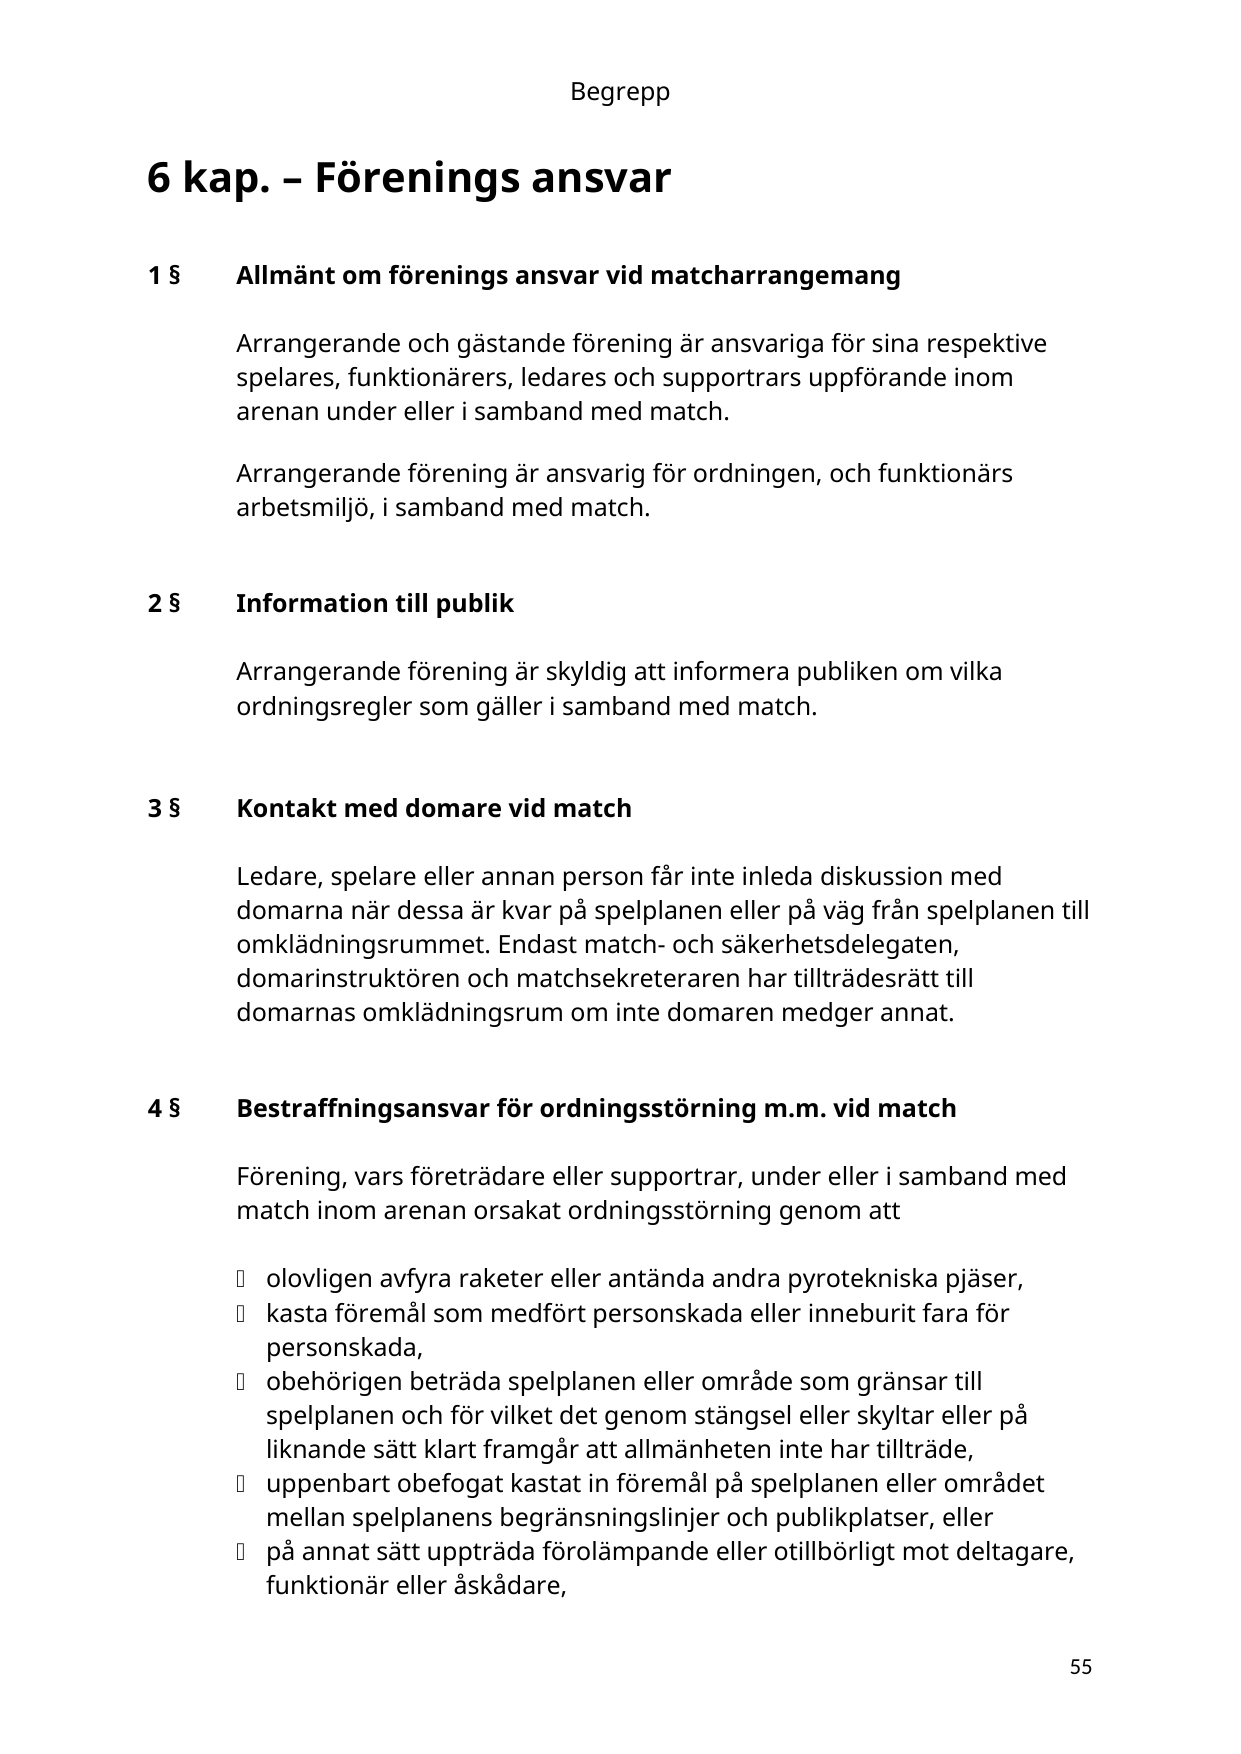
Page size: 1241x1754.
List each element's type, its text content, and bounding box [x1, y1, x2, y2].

text Förening, vars företrädare eller supportrar, under eller i samband med match inom arenan orsakat ordningsstörning genom att [148, 1159, 1093, 1227]
text obehörigen beträda spelplanen eller område som gränsar till spelplanen och för vilket det genom stängsel eller skyltar eller på liknande sätt klart framgår att allmänheten inte har tillträde, [148, 1363, 1093, 1466]
text på annat sätt uppträda förolämpande eller otillbörligt mot deltagare, funktionär eller åskådare, [148, 1534, 1093, 1602]
subtitle 6 kap. – Förenings ansvar [148, 148, 1093, 204]
text Arrangerande förening är skyldig att informera publiken om vilka ordningsregler som gäller i samband med match. [148, 654, 1093, 722]
text 3 § Kontakt med domare vid match [148, 790, 1093, 824]
text 2 § Information till publik [148, 586, 1093, 620]
text 1 § Allmänt om förenings ansvar vid matcharrangemang [148, 257, 1093, 291]
text kasta föremål som medfört personskada eller inneburit fara för personskada, [148, 1295, 1093, 1363]
text Arrangerande förening är ansvarig för ordningen, och funktionärs arbetsmiljö, i samband med match. [148, 456, 1093, 524]
text olovligen avfyra raketer eller antända andra pyrotekniska pjäser, [148, 1261, 1093, 1295]
text 4 § Bestraffningsansvar för ordningsstörning m.m. vid match [148, 1091, 1093, 1125]
text uppenbart obefogat kastat in föremål på spelplanen eller området mellan spelplanens begränsningslinjer och publikplatser, eller [148, 1466, 1093, 1534]
text Ledare, spelare eller annan person får inte inleda diskussion med domarna när dessa är kvar på spelplanen eller på väg från spelplanen till omklädningsrummet. Endast match- och säkerhetsdelegaten, domarinstruktören och matchsekreteraren har tillträdesrätt till domarnas omklädningsrum om inte domaren medger annat. [148, 858, 1093, 1029]
text Arrangerande och gästande förening är ansvariga för sina respektive spelares, funktionärers, ledares och supportrars uppförande inom arenan under eller i samband med match. [148, 326, 1093, 428]
